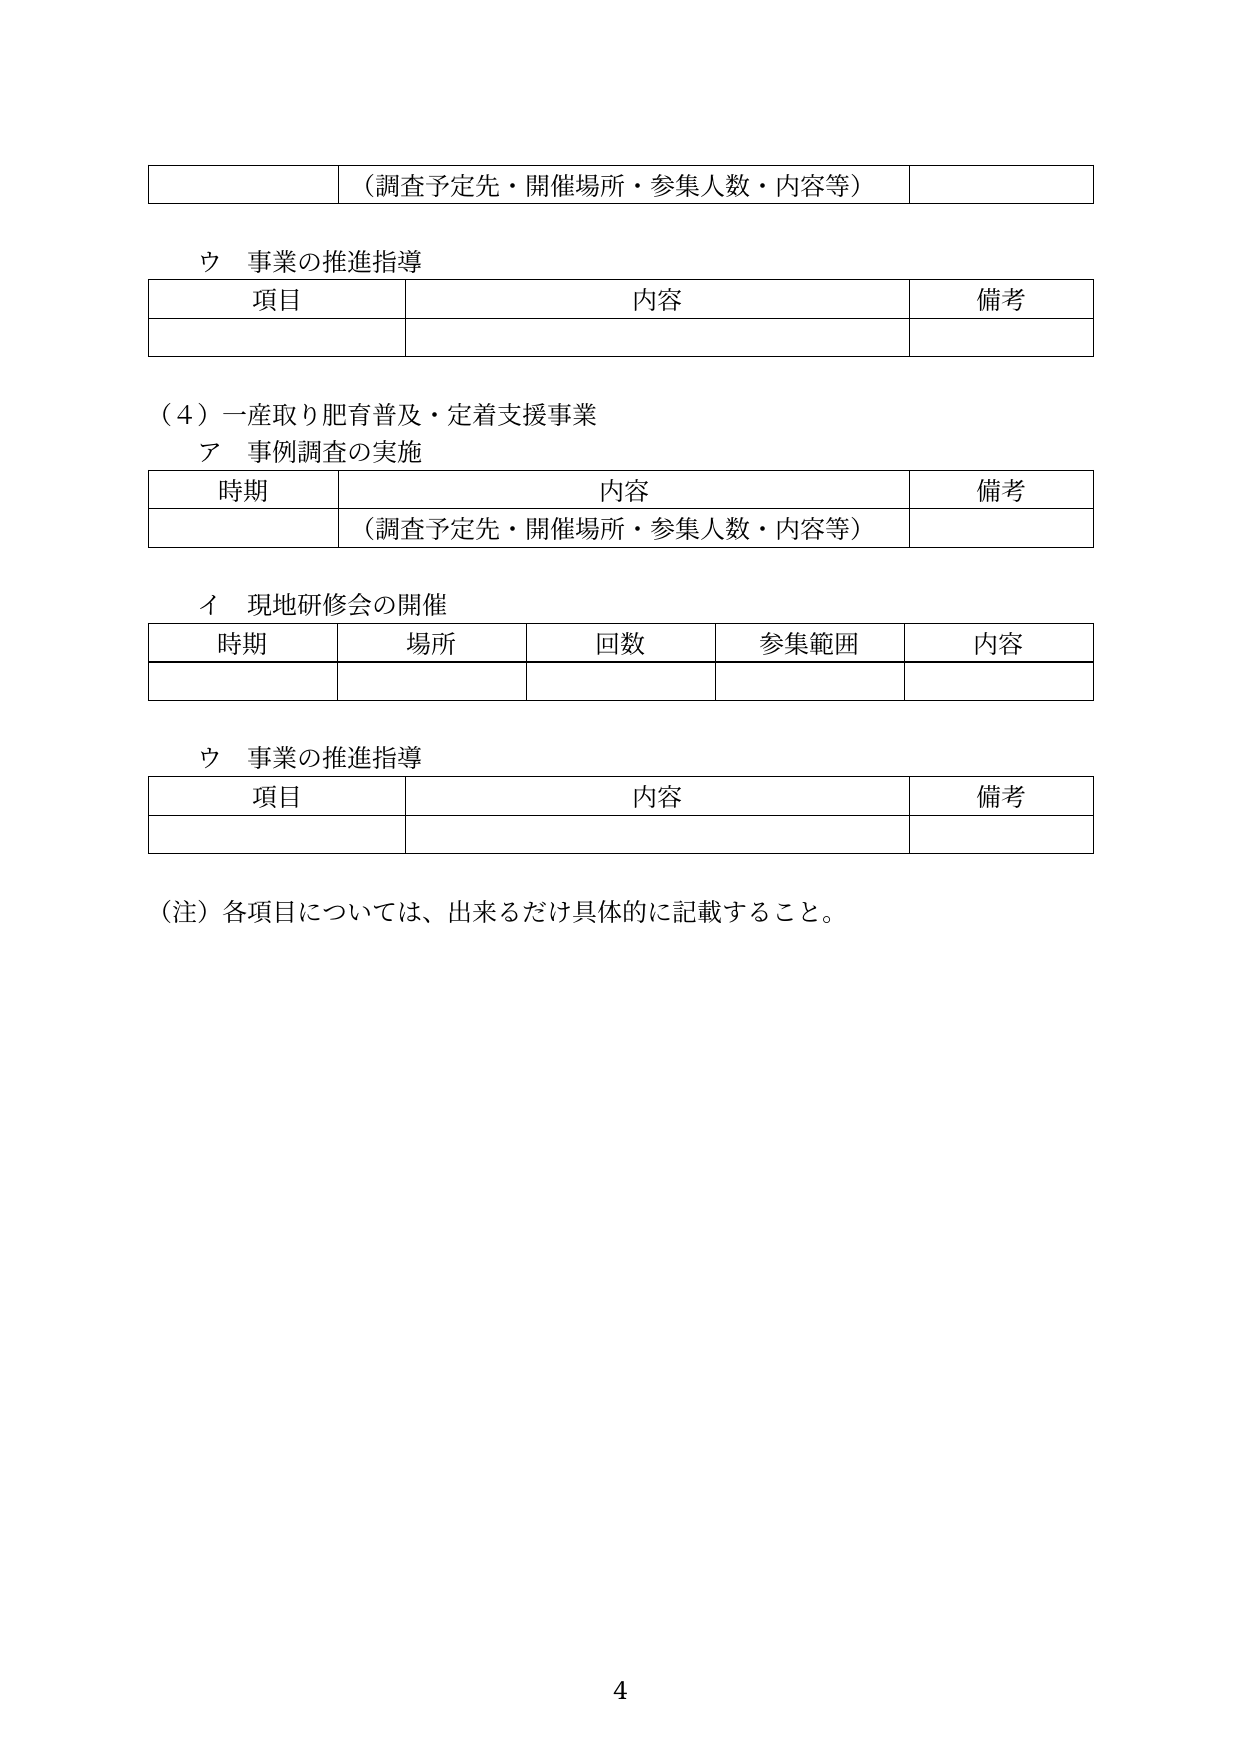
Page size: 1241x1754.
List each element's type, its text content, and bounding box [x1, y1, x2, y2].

table_cell [910, 319, 1093, 356]
table_cell [406, 319, 909, 356]
table_header 内容 [339, 471, 909, 508]
text ウ 事業の推進指導 [198, 738, 1092, 776]
table_header 内容 [905, 624, 1093, 661]
table_cell [910, 166, 1093, 203]
table_header 項目 [149, 280, 405, 318]
table_cell [149, 816, 405, 853]
text （４）一産取り肥育普及・定着支援事業 [148, 395, 1092, 432]
table_cell [716, 663, 904, 700]
table_header 参集範囲 [716, 624, 904, 661]
table_cell [910, 509, 1093, 547]
table_header 備考 [910, 471, 1093, 508]
text ウ 事業の推進指導 [148, 242, 1092, 279]
table_cell [905, 663, 1093, 700]
table_header 項目 [149, 777, 405, 814]
table_cell [527, 663, 715, 700]
table_header 備考 [910, 777, 1093, 814]
text （注）各項目については、出来るだけ具体的に記載すること。 [148, 892, 1092, 929]
table_cell [149, 509, 338, 547]
table_header 備考 [910, 280, 1093, 318]
table_cell [406, 816, 909, 853]
table_cell [149, 319, 405, 356]
table_cell [910, 816, 1093, 853]
table_cell [149, 663, 337, 700]
table_header 内容 [406, 777, 909, 814]
table_header 時期 [149, 471, 338, 508]
table_header 回数 [527, 624, 715, 661]
text イ 現地研修会の開催 [148, 585, 1092, 623]
text ア 事例調査の実施 [148, 432, 1092, 470]
table_header 内容 [406, 280, 909, 318]
table_header 時期 [149, 624, 337, 661]
table_header 場所 [338, 624, 526, 661]
table_cell （調査予定先・開催場所・参集人数・内容等） [339, 509, 909, 547]
table_cell [338, 663, 526, 700]
table_cell [149, 166, 338, 203]
table_cell （調査予定先・開催場所・参集人数・内容等） [339, 166, 909, 203]
